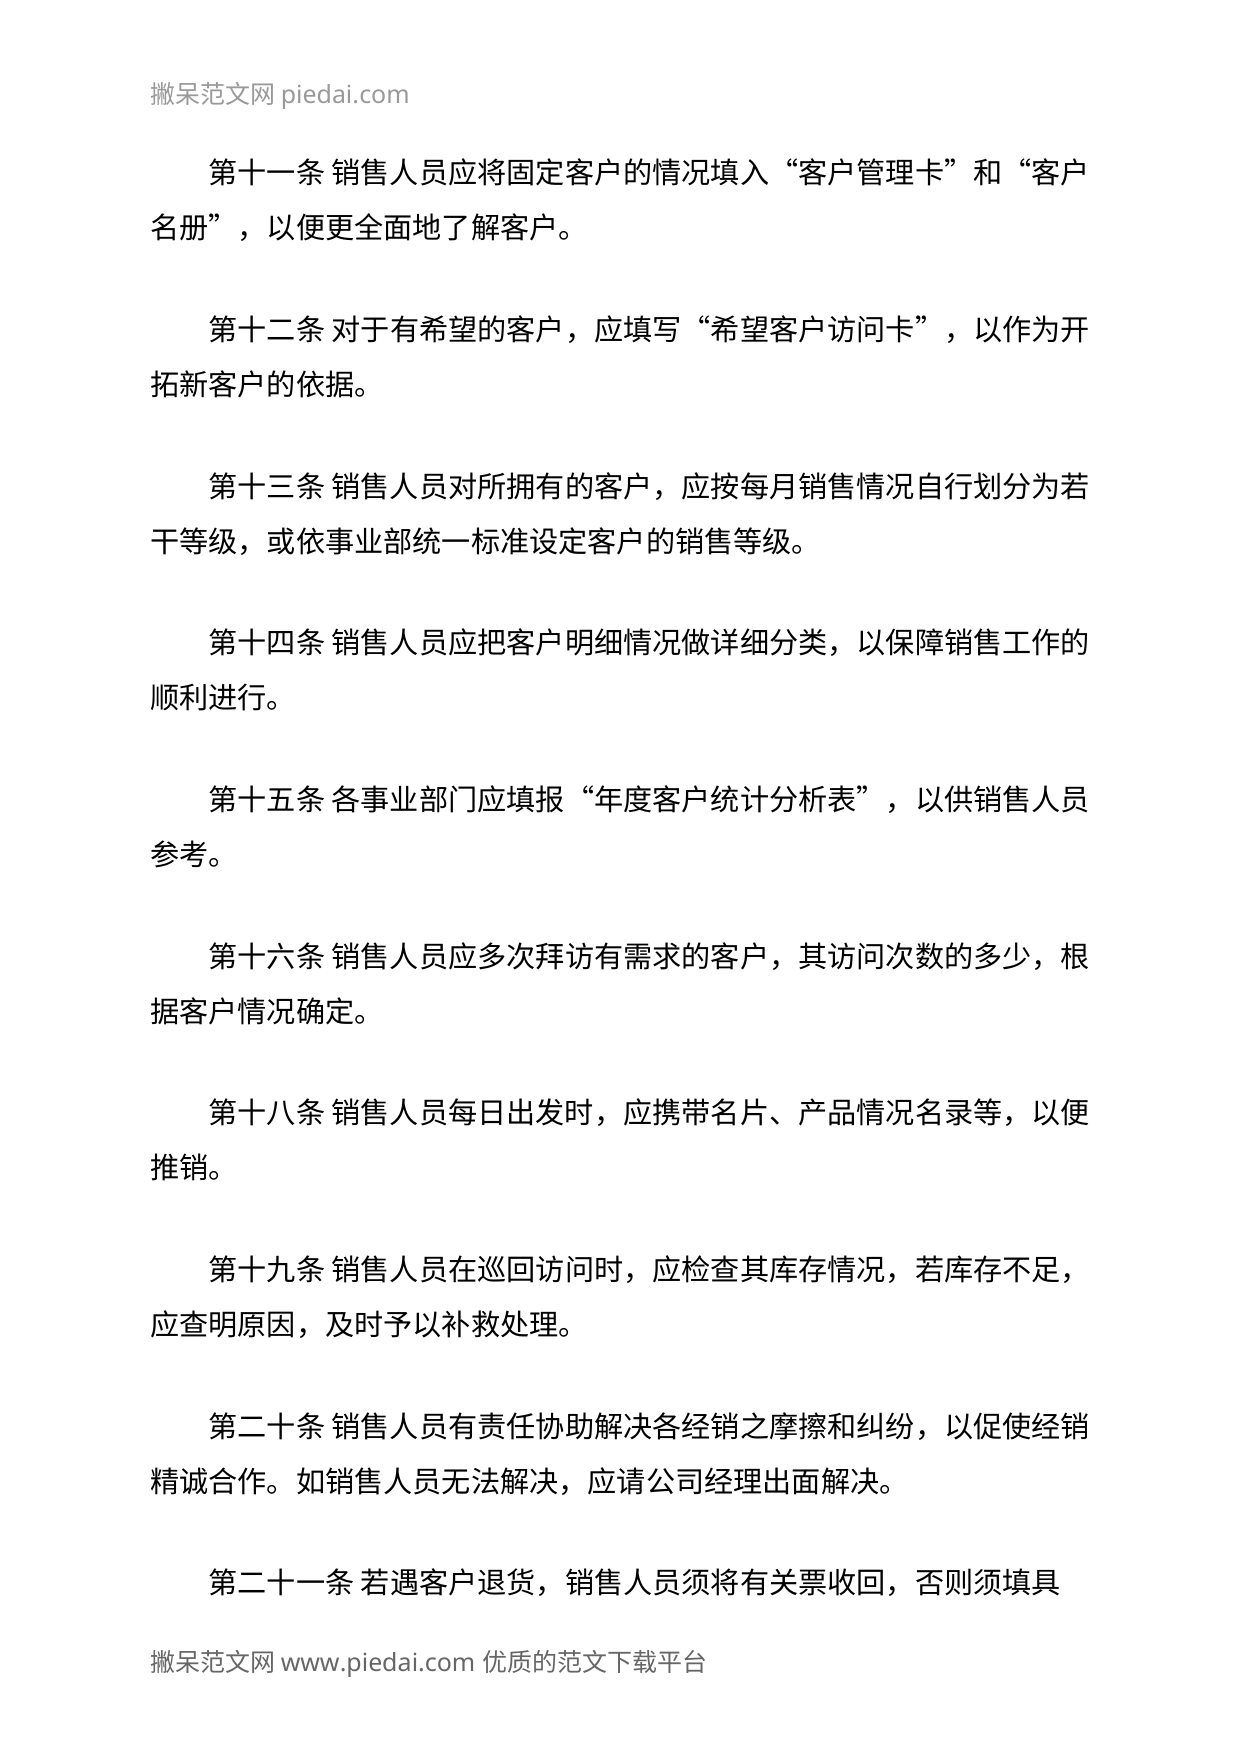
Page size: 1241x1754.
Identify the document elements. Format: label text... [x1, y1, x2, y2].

text 第二十条 销售人员有责任协助解决各经销之摩擦和纠纷，以促使经销精诚合作。如销售人员无法解决，应请公司经理出面解决。 [150, 1403, 1090, 1501]
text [150, 1560, 1090, 1602]
text 第十八条 销售人员每日出发时，应携带名片、产品情况名录等，以便推销。 [150, 1090, 1090, 1187]
text 第十三条 销售人员对所拥有的客户，应按每月销售情况自行划分为若干等级，或依事业部统一标准设定客户的销售等级。 [150, 463, 1090, 561]
text 第十九条 销售人员在巡回访问时，应检查其库存情况，若库存不足，应查明原因，及时予以补救处理。 [150, 1247, 1090, 1344]
text 第十六条 销售人员应多次拜访有需求的客户，其访问次数的多少，根据客户情况确定。 [150, 933, 1090, 1031]
text 第十四条 销售人员应把客户明细情况做详细分类，以保障销售工作的顺利进行。 [150, 620, 1090, 717]
text 第十一条 销售人员应将固定客户的情况填入“客户管理卡”和“客户名册”，以便更全面地了解客户。 [150, 150, 1090, 247]
text 第十二条 对于有希望的客户，应填写“希望客户访问卡”，以作为开拓新客户的依据。 [150, 307, 1090, 404]
text 第十五条 各事业部门应填报“年度客户统计分析表”，以供销售人员参考。 [150, 777, 1090, 874]
